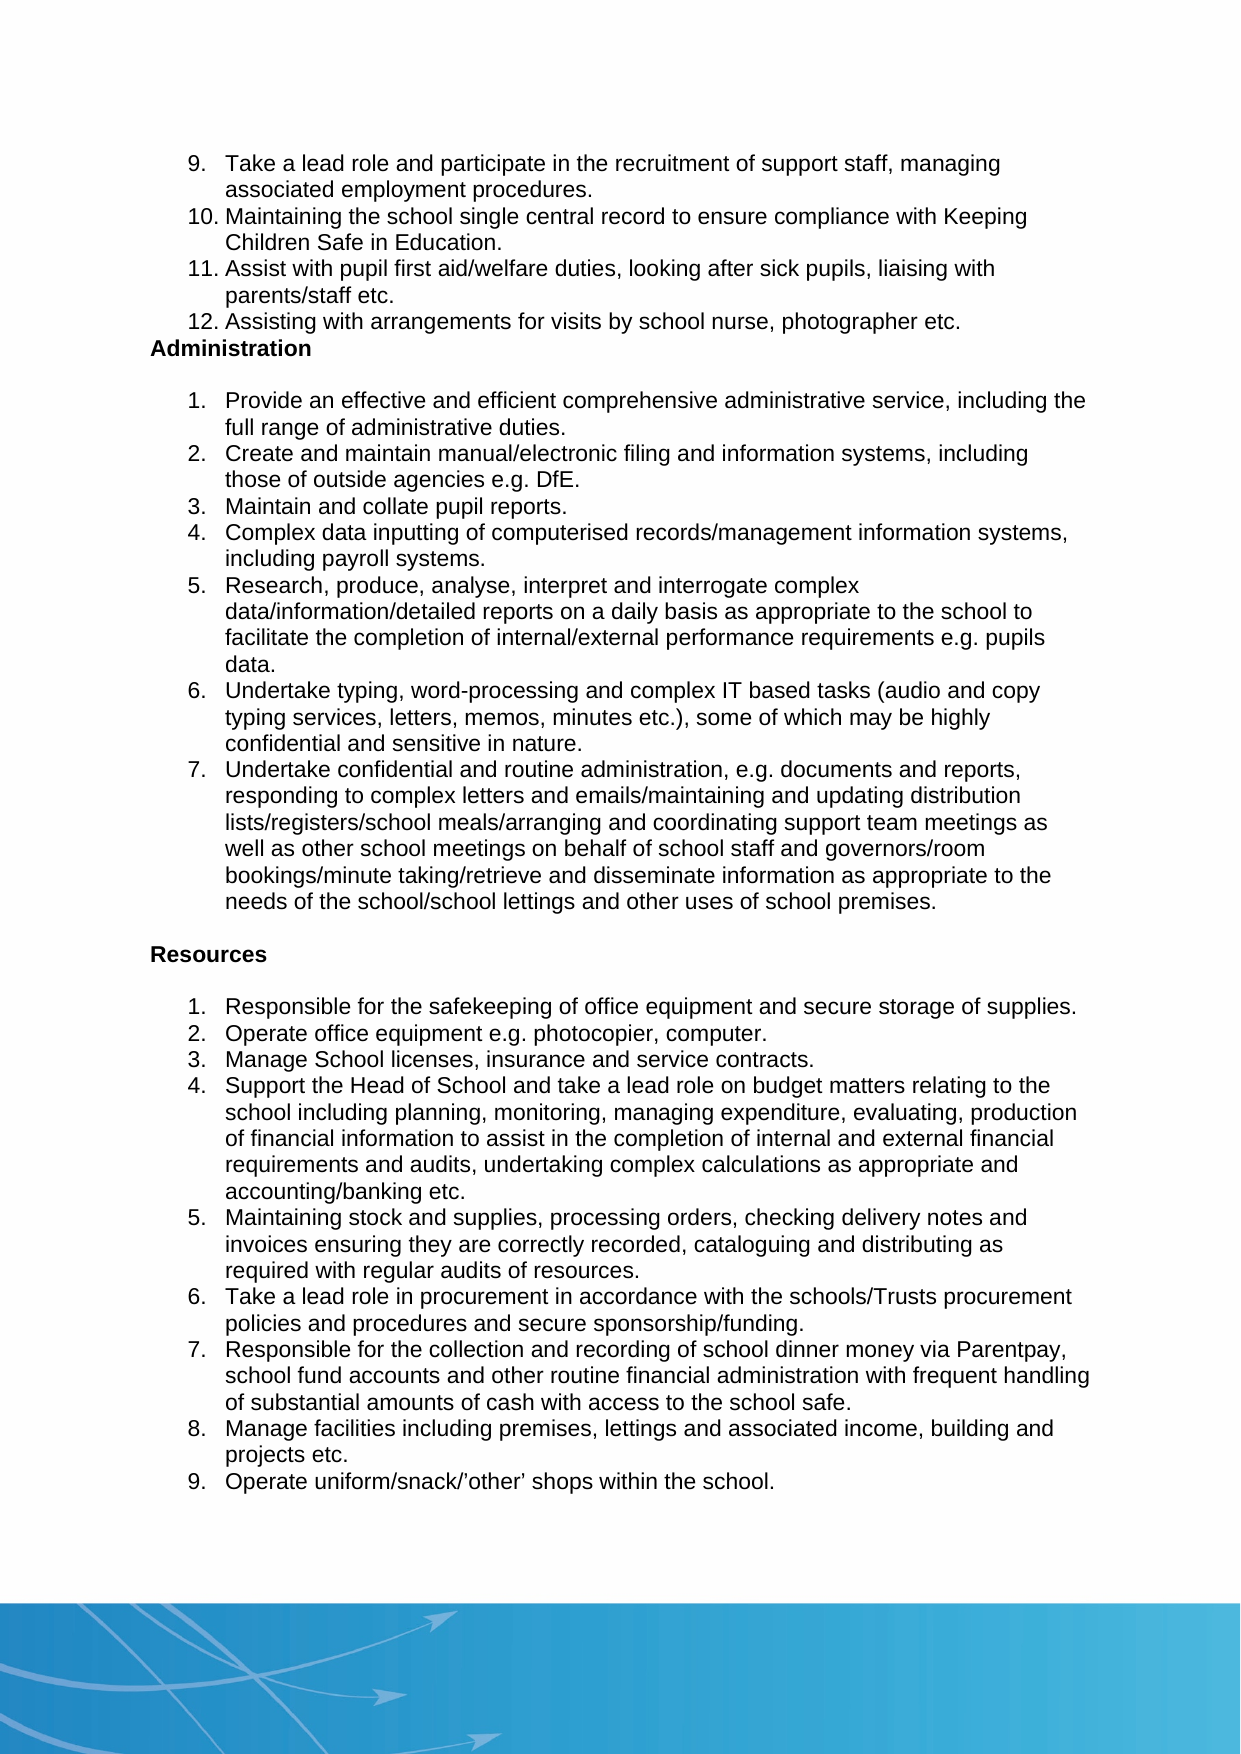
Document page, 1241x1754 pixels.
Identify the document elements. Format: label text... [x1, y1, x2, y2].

list Responsible for the safekeeping of office equipment and secure storage of supplies. [187, 993, 1090, 1020]
list Take a lead role and participate in the recruitment of support staff, managing associated employment procedures. [187, 150, 1090, 203]
list Responsible for the collection and recording of school dinner money via Parentpay, school fund accounts and other routine financial administration with frequent handling of substantial amounts of cash with access to the school safe. [187, 1336, 1090, 1415]
list Maintaining the school single central record to ensure compliance with Keeping Children Safe in Education. [187, 203, 1090, 255]
list Undertake typing, word-processing and complex IT based tasks (audio and copy typing services, letters, memos, minutes etc.), some of which may be highly confidential and sensitive in nature. [187, 677, 1090, 756]
list Provide an effective and efficient comprehensive administrative service, including the full range of administrative duties. [187, 387, 1090, 440]
list Undertake confidential and routine administration, e.g. documents and reports, responding to complex letters and emails/maintaining and updating distribution lists/registers/school meals/arranging and coordinating support team meetings as well as other school meetings on behalf of school staff and governors/room bookings/minute taking/retrieve and disseminate information as appropriate to the needs of the school/school lettings and other uses of school premises. [187, 756, 1090, 914]
text Resources [150, 941, 1090, 967]
picture [0, 0, 1241, 1754]
list Manage School licenses, insurance and service contracts. [187, 1046, 1090, 1072]
list Maintaining stock and supplies, processing orders, checking delivery notes and invoices ensuring they are correctly recorded, cataloguing and distributing as required with regular audits of resources. [187, 1204, 1090, 1283]
list Maintain and collate pupil reports. [187, 493, 1090, 519]
list Research, produce, analyse, interpret and interrogate complex data/information/detailed reports on a daily basis as appropriate to the school to facilitate the completion of internal/external performance requirements e.g. pupils data. [187, 572, 1090, 677]
list Create and maintain manual/electronic filing and information systems, including those of outside agencies e.g. DfE. [187, 440, 1090, 493]
text Administration [150, 334, 1090, 361]
list Assisting with arrangements for visits by school nurse, photographer etc. [187, 308, 1090, 334]
list Manage facilities including premises, lettings and associated income, building and projects etc. [187, 1415, 1090, 1468]
list Operate uniform/snack/’other’ shops within the school. [187, 1468, 1090, 1494]
list Take a lead role in procurement in accordance with the schools/Trusts procurement policies and procedures and secure sponsorship/funding. [187, 1283, 1090, 1336]
list Operate office equipment e.g. photocopier, computer. [187, 1020, 1090, 1046]
list Support the Head of School and take a lead role on budget matters relating to the school including planning, monitoring, managing expenditure, evaluating, production of financial information to assist in the completion of internal and external financial requirements and audits, undertaking complex calculations as appropriate and accounting/banking etc. [187, 1072, 1090, 1204]
list Complex data inputting of computerised records/management information systems, including payroll systems. [187, 519, 1090, 572]
list Assist with pupil first aid/welfare duties, looking after sick pupils, liaising with parents/staff etc. [187, 255, 1090, 308]
